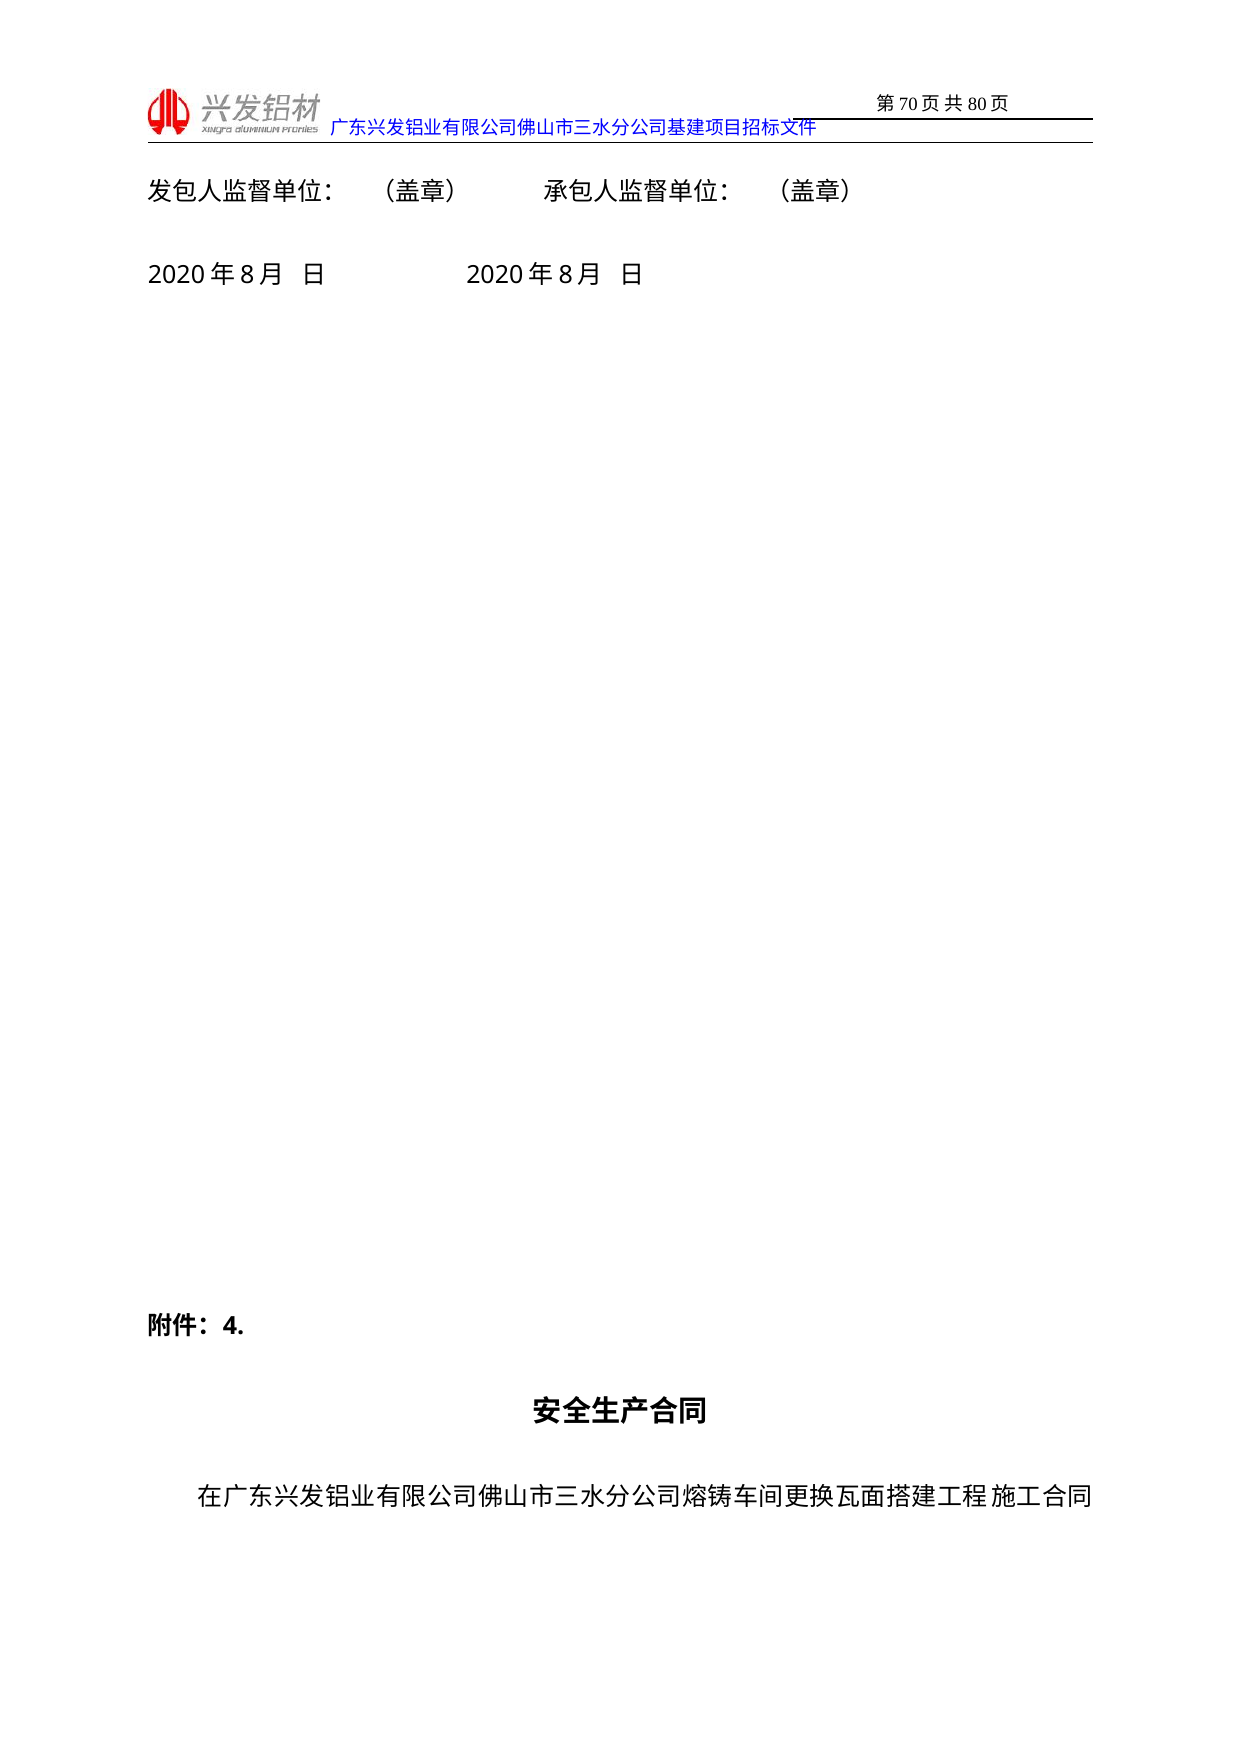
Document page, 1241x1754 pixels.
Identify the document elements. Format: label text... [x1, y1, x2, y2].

text 发包人监督单位： （盖章） 承包人监督单位： （盖章） [148, 157, 1093, 222]
text 附件：4. [148, 1291, 1093, 1356]
text 2020年8月 日 2020年8月 日 [148, 240, 1093, 305]
text 安全生产合同 [148, 1376, 1093, 1441]
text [148, 1462, 1093, 1527]
picture [147, 88, 321, 135]
